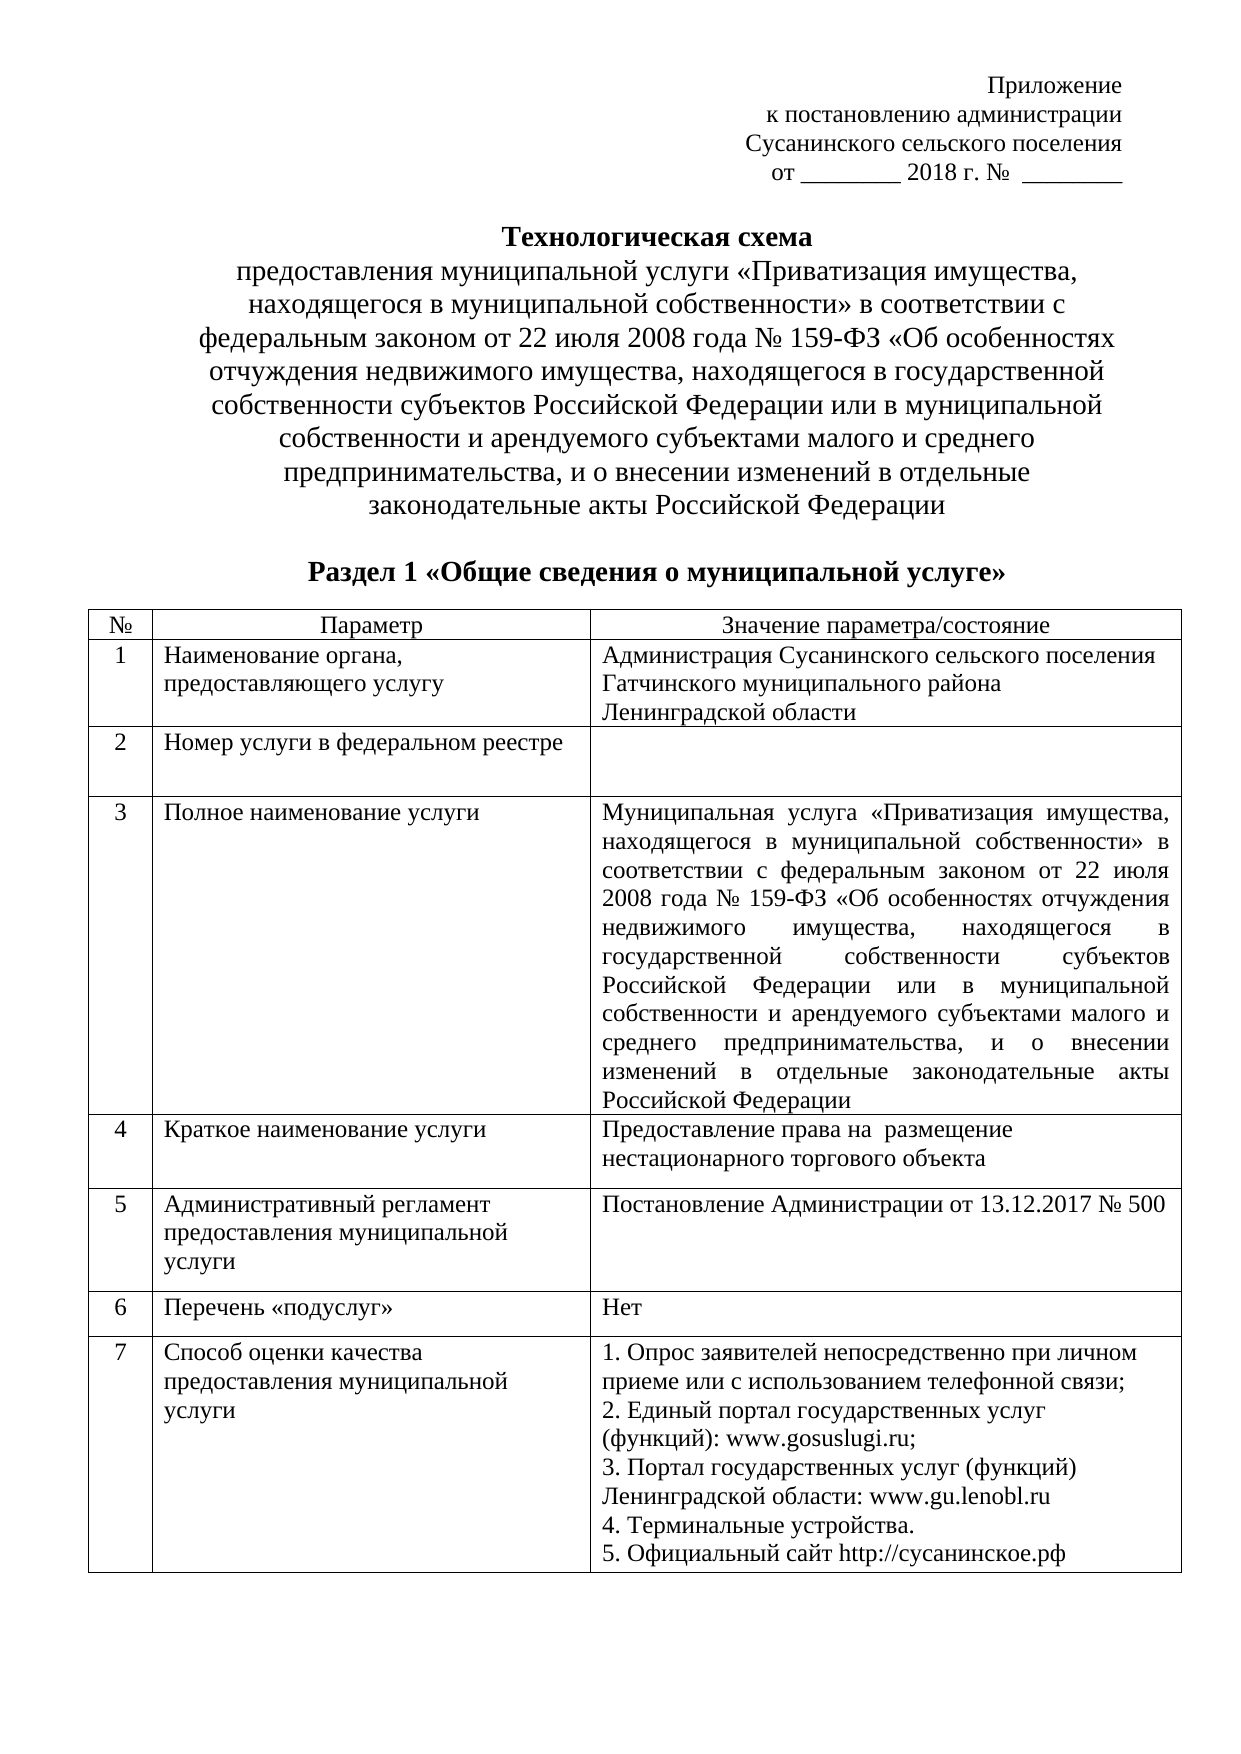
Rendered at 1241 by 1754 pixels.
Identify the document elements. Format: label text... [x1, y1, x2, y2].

table_cell Муниципальная услуга «Приватизация имущества, находящегося в муниципальной собственности» в соответствии с федеральным законом от 22 июля 2008 года № 159-ФЗ «Об особенностях отчуждения недвижимого имущества, находящегося в государственной собственности субъектов Российской Федерации или в муниципальной собственности и арендуемого субъектами малого и среднего предпринимательства, и о внесении изменений в отдельные законодательные акты Российской Федерации [591, 797, 1181, 1113]
table_cell Постановление Администрации от 13.12.2017 № 500 [591, 1189, 1181, 1291]
table_cell Наименование органа, предоставляющего услугу [153, 640, 590, 726]
text к постановлению администрации [74, 99, 1122, 128]
table_cell Перечень «подуслуг» [153, 1292, 590, 1336]
table_cell Номер услуги в федеральном реестре [153, 727, 590, 796]
table_cell 1. Опрос заявителей непосредственно при личном приеме или с использованием телефонной связи; 2. Единый портал государственных услуг (функций): www.gosuslugi.ru; 3. Портал государственных услуг (функций) Ленинградской области: www.gu.lenobl.ru 4. Терминальные устройства. 5. Официальный сайт http://сусанинское.рф [591, 1337, 1181, 1572]
table_cell 3 [89, 797, 152, 1113]
table_cell Административный регламент предоставления муниципальной услуги [153, 1189, 590, 1291]
text Приложение [74, 71, 1122, 99]
table_cell 4 [89, 1115, 152, 1188]
table_cell Краткое наименование услуги [153, 1115, 590, 1188]
text предоставления муниципальной услуги «Приватизация имущества, находящегося в муниципальной собственности» в соответствии с федеральным законом от 22 июля 2008 года № 159-ФЗ «Об особенностях отчуждения недвижимого имущества, находящегося в государственной собственности субъектов Российской Федерации или в муниципальной собственности и арендуемого субъектами малого и среднего предпринимательства, и о внесении изменений в отдельные законодательные акты Российской Федерации [192, 253, 1122, 521]
table_cell 1 [89, 640, 152, 726]
table_cell Предоставление права на размещение нестационарного торгового объекта [591, 1115, 1181, 1188]
table_header Параметр [153, 610, 590, 639]
table_cell 6 [89, 1292, 152, 1336]
table_cell 2 [89, 727, 152, 796]
text Технологическая схема [192, 219, 1122, 253]
table_cell Способ оценки качества предоставления муниципальной услуги [153, 1337, 590, 1572]
text Раздел 1 «Общие сведения о муниципальной услуге» [192, 554, 1122, 588]
text от ________ 2018 г. № ________ [133, 157, 1122, 186]
table_cell Администрация Сусанинского сельского поселения Гатчинского муниципального района Ленинградской области [591, 640, 1181, 726]
table_cell 5 [89, 1189, 152, 1291]
table_header Значение параметра/состояние [591, 610, 1181, 639]
table_cell Нет [591, 1292, 1181, 1336]
table_cell Полное наименование услуги [153, 797, 590, 1113]
table_header № [89, 610, 152, 639]
table_cell 7 [89, 1337, 152, 1572]
text Сусанинского сельского поселения [74, 128, 1122, 157]
table_cell [591, 727, 1181, 796]
